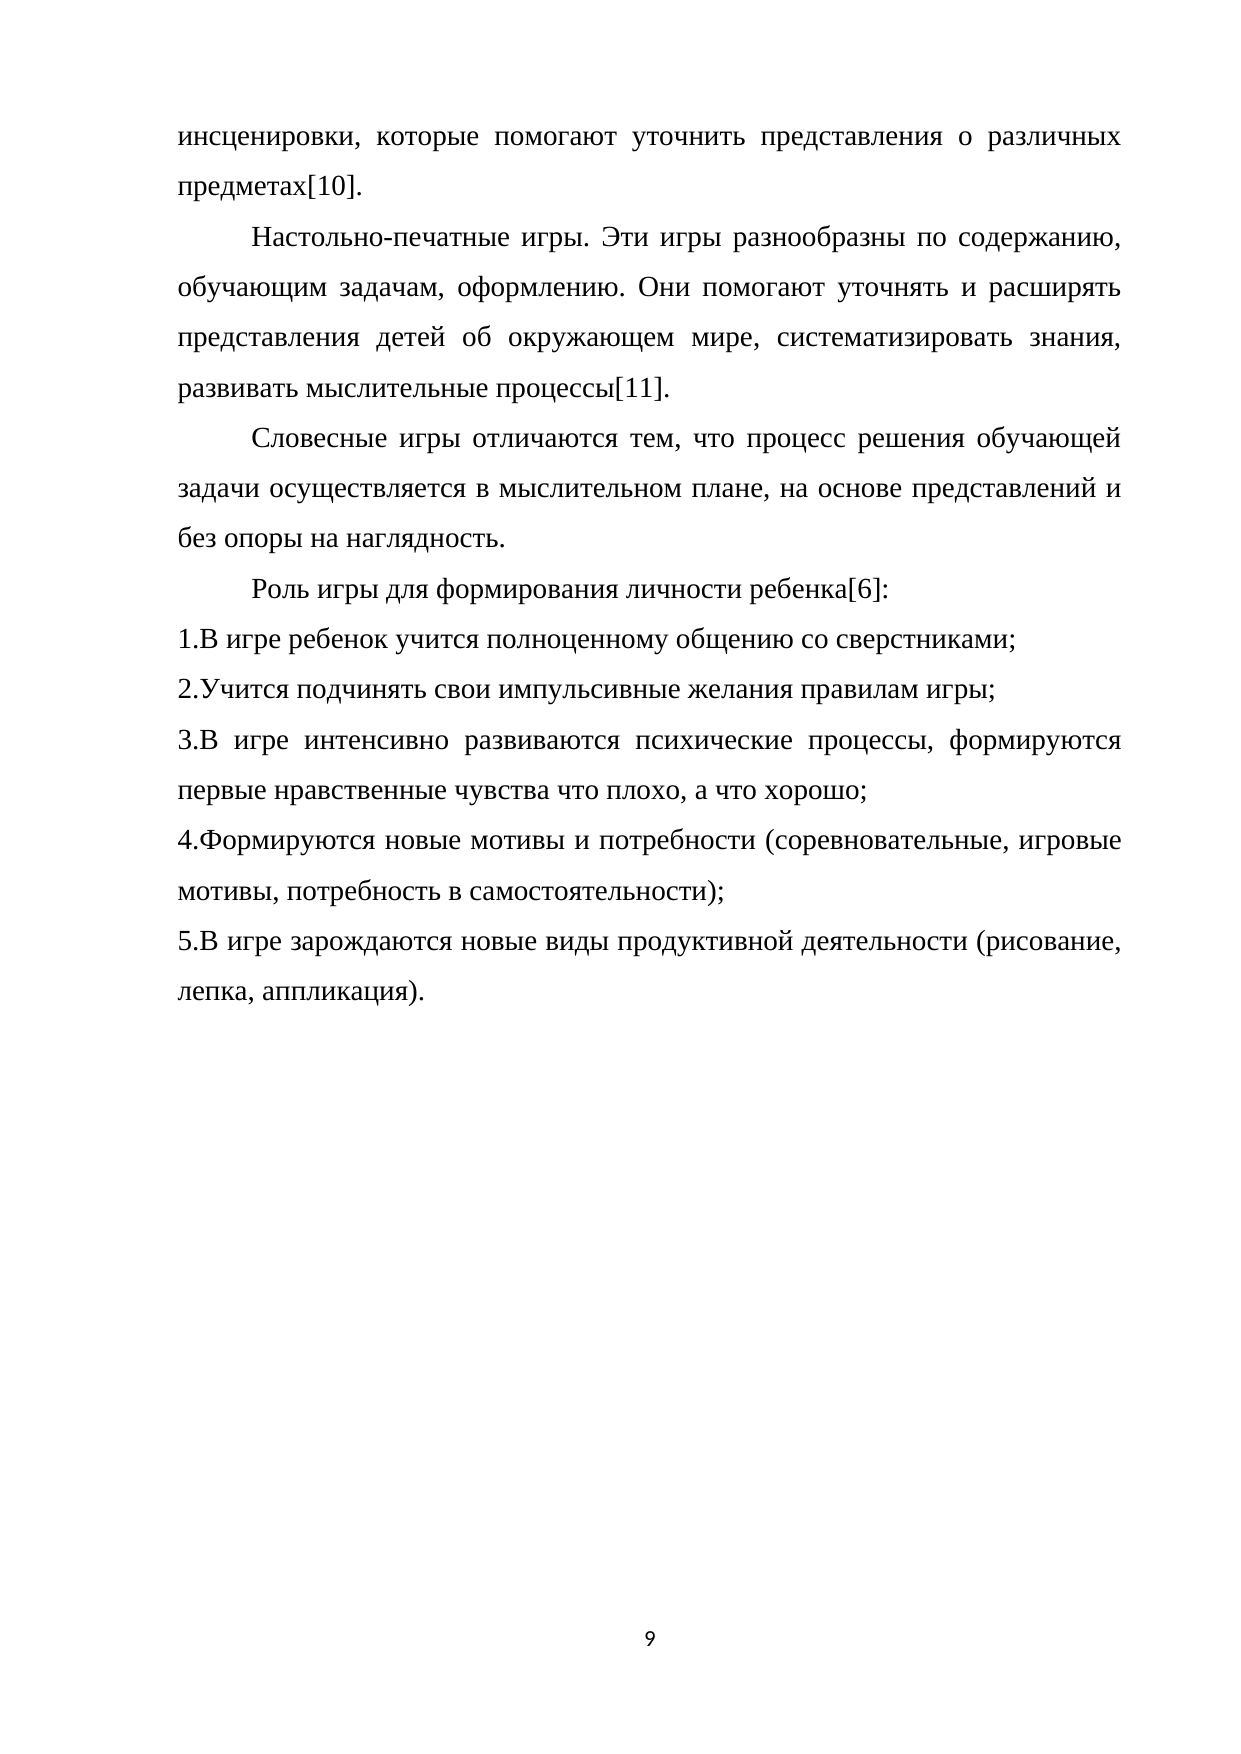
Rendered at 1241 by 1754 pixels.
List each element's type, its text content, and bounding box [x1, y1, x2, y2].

text 1.В игре ребенок учится полноценному общению со сверстниками; [177, 621, 1122, 655]
text Словесные игры отличаются тем, что процесс решения обучающей задачи осуществляется в мыслительном плане, на основе представлений и без опоры на наглядность. [177, 420, 1122, 554]
text 4.Формируются новые мотивы и потребности (соревновательные, игровые мотивы, потребность в самостоятельности); [177, 822, 1122, 906]
text Настольно-печатные игры. Эти игры разнообразны по содержанию, обучающим задачам, оформлению. Они помогают уточнять и расширять представления детей об окружающем мире, систематизировать знания, развивать мыслительные процессы[11]. [177, 219, 1122, 403]
text 2.Учится подчинять свои импульсивные желания правилам игры; [177, 672, 1122, 705]
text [177, 118, 1122, 202]
text 3.В игре интенсивно развиваются психические процессы, формируются первые нравственные чувства что плохо, а что хорошо; [177, 722, 1122, 806]
text Роль игры для формирования личности ребенка[6]: [177, 571, 1122, 604]
text 5.В игре зарождаются новые виды продуктивной деятельности (рисование, лепка, аппликация). [177, 923, 1122, 1007]
